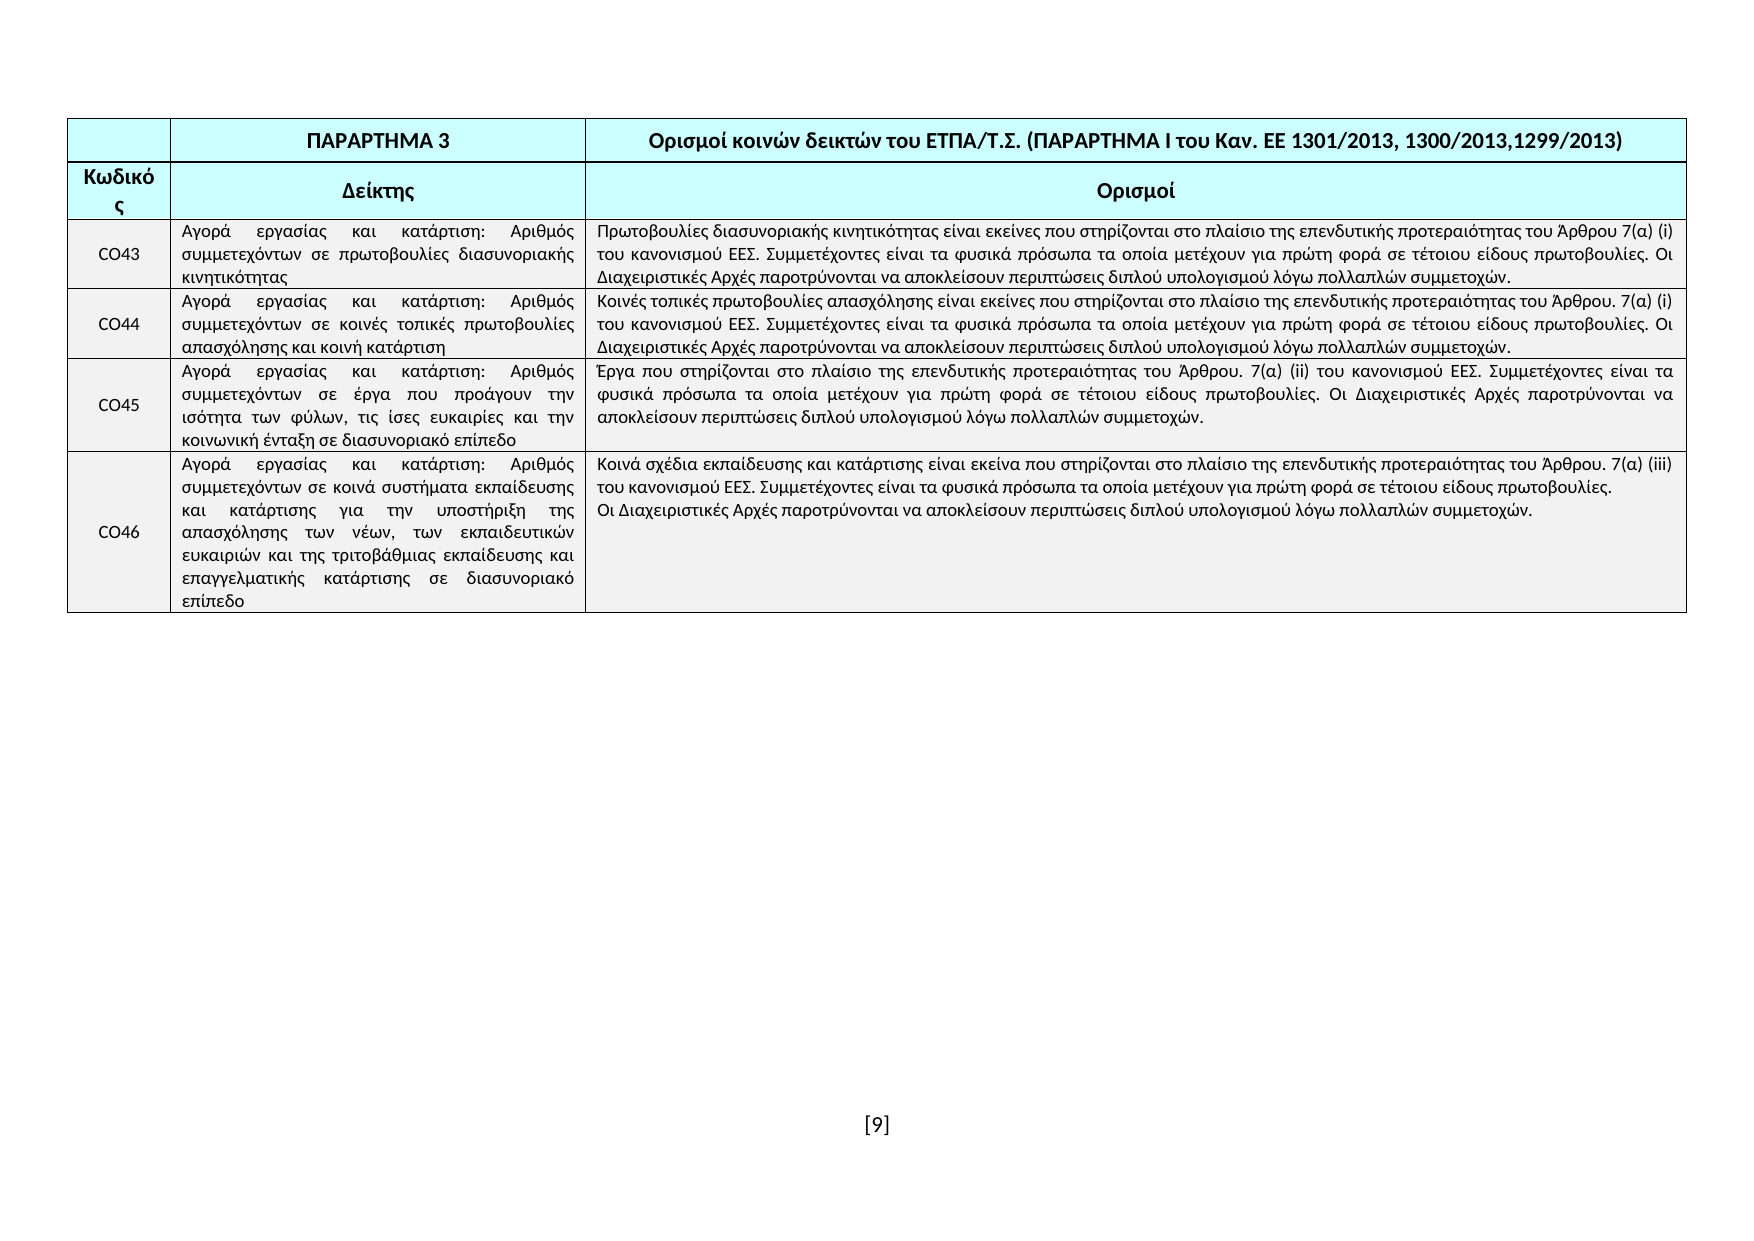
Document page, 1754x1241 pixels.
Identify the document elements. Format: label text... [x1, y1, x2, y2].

table_cell CO44 [68, 289, 170, 358]
table_header [68, 119, 170, 161]
table_cell Αγορά εργασίας και κατάρτιση: Αριθμός συμμετεχόντων σε κοινές τοπικές πρωτοβουλίες απασχόλησης και κοινή κατάρτιση [171, 289, 585, 358]
table_cell Δείκτης [171, 163, 585, 218]
table_cell Αγορά εργασίας και κατάρτιση: Αριθμός συμμετεχόντων σε έργα που προάγουν την ισότητα των φύλων, τις ίσες ευκαιρίες και την κοινωνική ένταξη σε διασυνοριακό επίπεδο [171, 359, 585, 451]
table_cell Ορισμοί [586, 163, 1686, 218]
table_cell CO46 [68, 452, 170, 612]
table_cell Κοινά σχέδια εκπαίδευσης και κατάρτισης είναι εκείνα που στηρίζονται στο πλαίσιο της επενδυτικής προτεραιότητας του Άρθρου. 7(α) (iii) του κανονισμού ΕΕΣ. Συμμετέχοντες είναι τα φυσικά πρόσωπα τα οποία μετέχουν για πρώτη φορά σε τέτοιου είδους πρωτοβουλίες. Οι Διαχειριστικές Αρχές παροτρύνονται να αποκλείσουν περιπτώσεις διπλού υπολογισμού λόγω πολλαπλών συμμετοχών. [586, 452, 1686, 612]
table_header Ορισμοί κοινών δεικτών του ΕΤΠΑ/Τ.Σ. (ΠΑΡΑΡΤΗΜΑ Ι του Καν. ΕΕ 1301/2013, 1300/2013,1299/2013) [586, 119, 1686, 161]
table_header ΠΑΡΑΡΤΗΜΑ 3 [171, 119, 585, 161]
table_cell Πρωτοβουλίες διασυνοριακής κινητικότητας είναι εκείνες που στηρίζονται στο πλαίσιο της επενδυτικής προτεραιότητας του Άρθρου 7(α) (i) του κανονισμού ΕΕΣ. Συμμετέχοντες είναι τα φυσικά πρόσωπα τα οποία μετέχουν για πρώτη φορά σε τέτοιου είδους πρωτοβουλίες. Οι Διαχειριστικές Αρχές παροτρύνονται να αποκλείσουν περιπτώσεις διπλού υπολογισμού λόγω πολλαπλών συμμετοχών. [586, 220, 1686, 288]
table_cell Αγορά εργασίας και κατάρτιση: Αριθμός συμμετεχόντων σε πρωτοβουλίες διασυνοριακής κινητικότητας [171, 220, 585, 288]
table_cell Κωδικός [68, 163, 170, 218]
table_cell Αγορά εργασίας και κατάρτιση: Αριθμός συμμετεχόντων σε κοινά συστήματα εκπαίδευσης και κατάρτισης για την υποστήριξη της απασχόλησης των νέων, των εκπαιδευτικών ευκαιριών και της τριτοβάθμιας εκπαίδευσης και επαγγελματικής κατάρτισης σε διασυνοριακό επίπεδο [171, 452, 585, 612]
table_cell CO43 [68, 220, 170, 288]
table_cell Έργα που στηρίζονται στο πλαίσιο της επενδυτικής προτεραιότητας του Άρθρου. 7(α) (ii) του κανονισμού ΕΕΣ. Συμμετέχοντες είναι τα φυσικά πρόσωπα τα οποία μετέχουν για πρώτη φορά σε τέτοιου είδους πρωτοβουλίες. Οι Διαχειριστικές Αρχές παροτρύνονται να αποκλείσουν περιπτώσεις διπλού υπολογισμού λόγω πολλαπλών συμμετοχών. [586, 359, 1686, 451]
table_cell Κοινές τοπικές πρωτοβουλίες απασχόλησης είναι εκείνες που στηρίζονται στο πλαίσιο της επενδυτικής προτεραιότητας του Άρθρου. 7(α) (i) του κανονισμού ΕΕΣ. Συμμετέχοντες είναι τα φυσικά πρόσωπα τα οποία μετέχουν για πρώτη φορά σε τέτοιου είδους πρωτοβουλίες. Οι Διαχειριστικές Αρχές παροτρύνονται να αποκλείσουν περιπτώσεις διπλού υπολογισμού λόγω πολλαπλών συμμετοχών. [586, 289, 1686, 358]
table_cell CO45 [68, 359, 170, 451]
